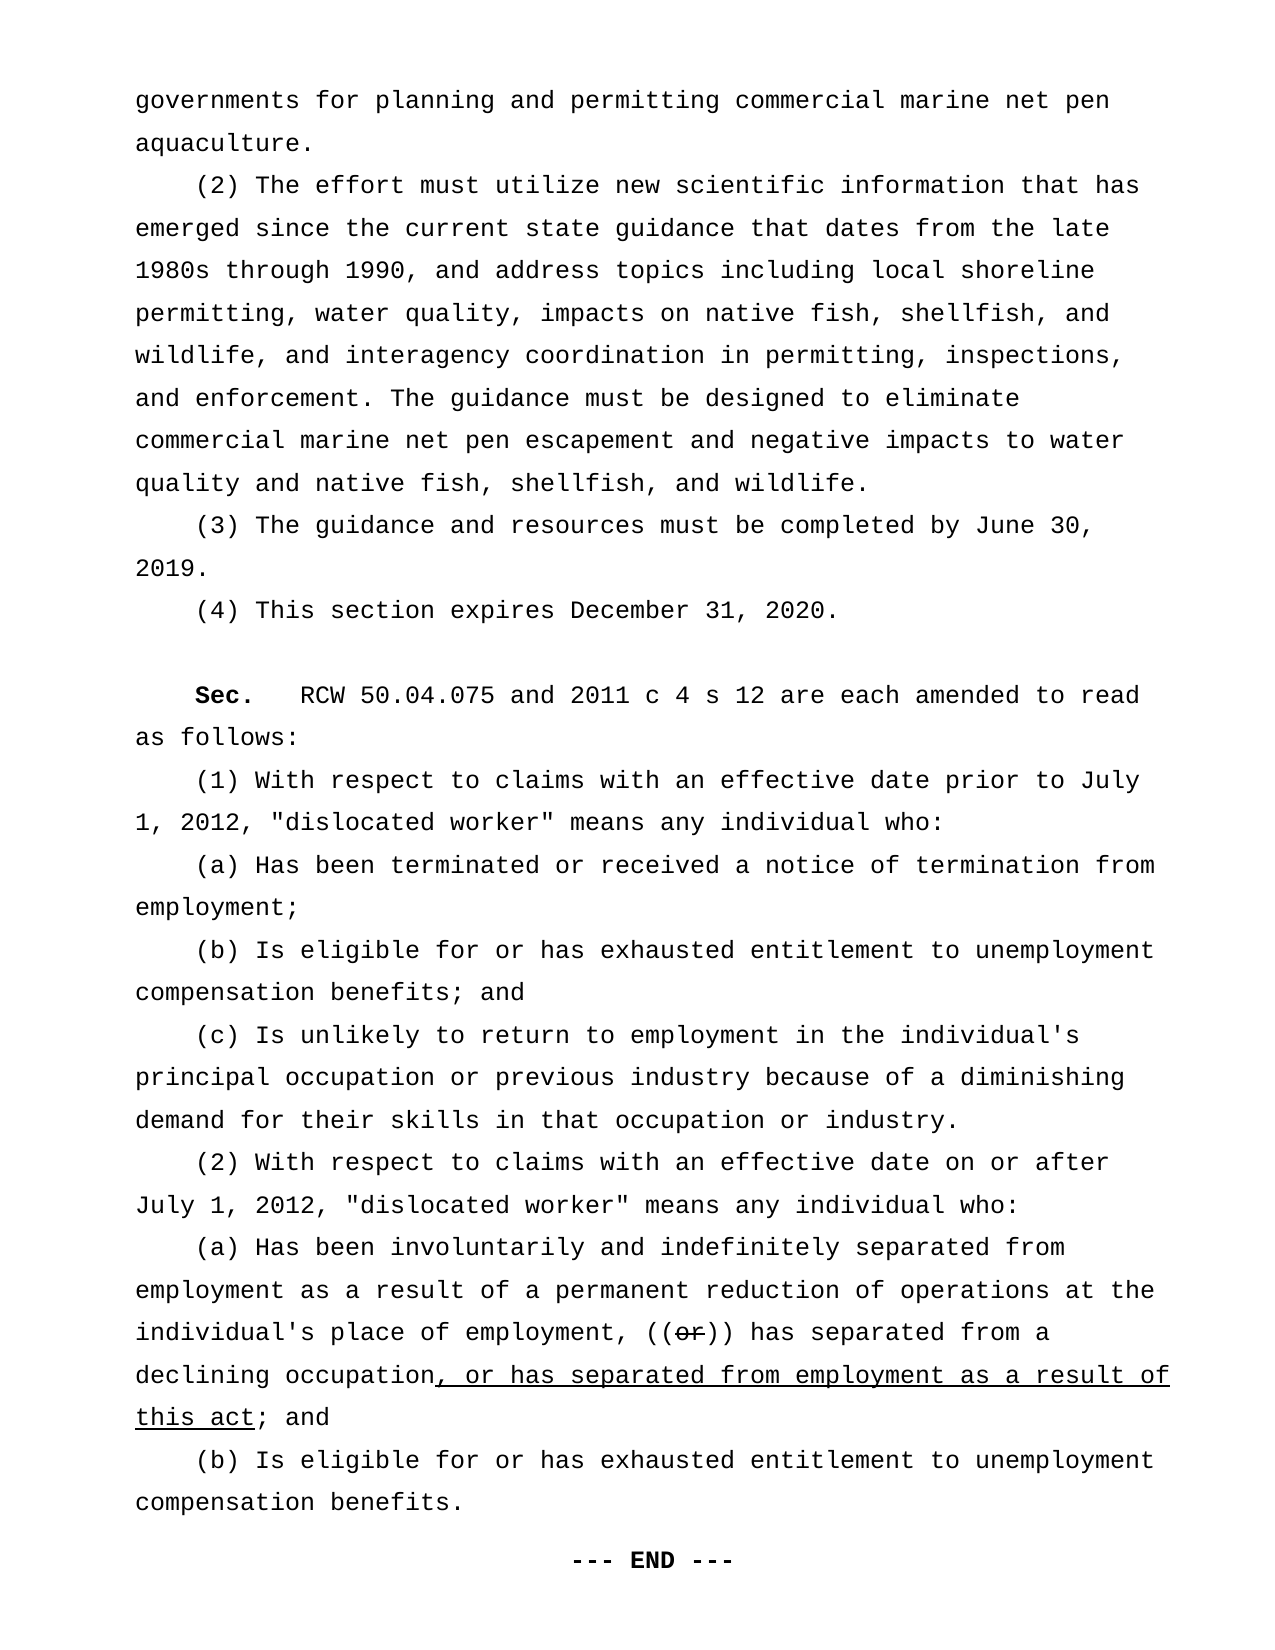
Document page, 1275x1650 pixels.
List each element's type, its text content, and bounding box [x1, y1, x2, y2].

text (a) Has been terminated or received a notice of termination from employment; [135, 839, 1170, 924]
text (2) With respect to claims with an effective date on or after July 1, 2012, "dislocated worker" means any individual who: [135, 1137, 1170, 1222]
text (a) Has been involuntarily and indefinitely separated from employment as a result of a permanent reduction of operations at the individual's place of employment, ((or)) has separated from a declining occupation, or has separated from employment as a result of this act; and [135, 1222, 1170, 1434]
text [135, 75, 1170, 160]
text Sec. RCW 50.04.075 and 2011 c 4 s 12 are each amended to read as follows: [135, 669, 1170, 754]
text (4) This section expires December 31, 2020. [135, 585, 1170, 627]
text (2) The effort must utilize new scientific information that has emerged since the current state guidance that dates from the late 1980s through 1990, and address topics including local shoreline permitting, water quality, impacts on native fish, shellfish, and wildlife, and interagency coordination in permitting, inspections, and enforcement. The guidance must be designed to eliminate commercial marine net pen escapement and negative impacts to water quality and native fish, shellfish, and wildlife. [135, 160, 1170, 500]
text (b) Is eligible for or has exhausted entitlement to unemployment compensation benefits; and [135, 924, 1170, 1009]
text --- END --- [135, 1547, 1170, 1576]
text (3) The guidance and resources must be completed by June 30, 2019. [135, 500, 1170, 585]
text (1) With respect to claims with an effective date prior to July 1, 2012, "dislocated worker" means any individual who: [135, 754, 1170, 839]
text (c) Is unlikely to return to employment in the individual's principal occupation or previous industry because of a diminishing demand for their skills in that occupation or industry. [135, 1009, 1170, 1137]
text (b) Is eligible for or has exhausted entitlement to unemployment compensation benefits. [135, 1434, 1170, 1519]
